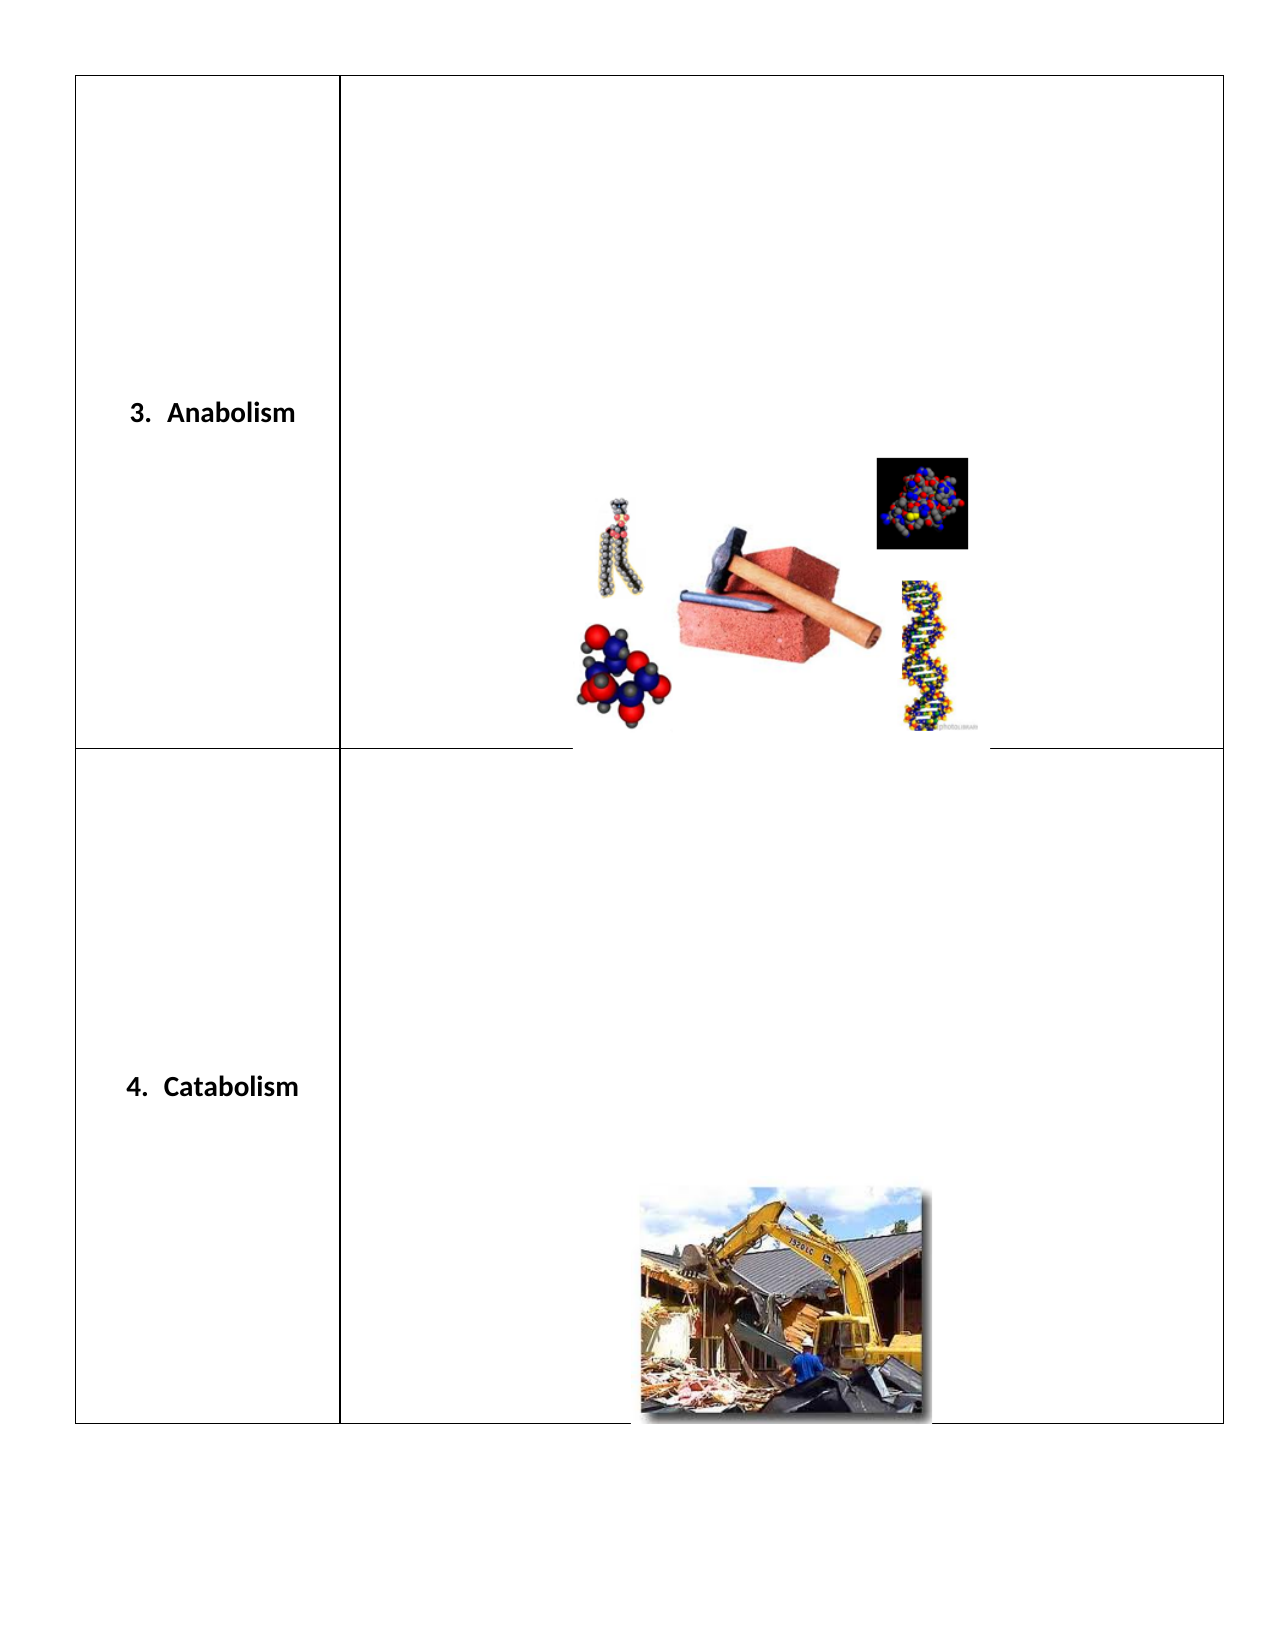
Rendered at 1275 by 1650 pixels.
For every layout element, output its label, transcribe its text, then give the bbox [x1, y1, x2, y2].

table_cell [341, 76, 1223, 748]
picture [572, 440, 990, 749]
table_cell [341, 749, 1223, 1423]
table_cell Anabolism [76, 76, 339, 748]
table_cell Catabolism [76, 749, 339, 1423]
picture [630, 1176, 933, 1424]
